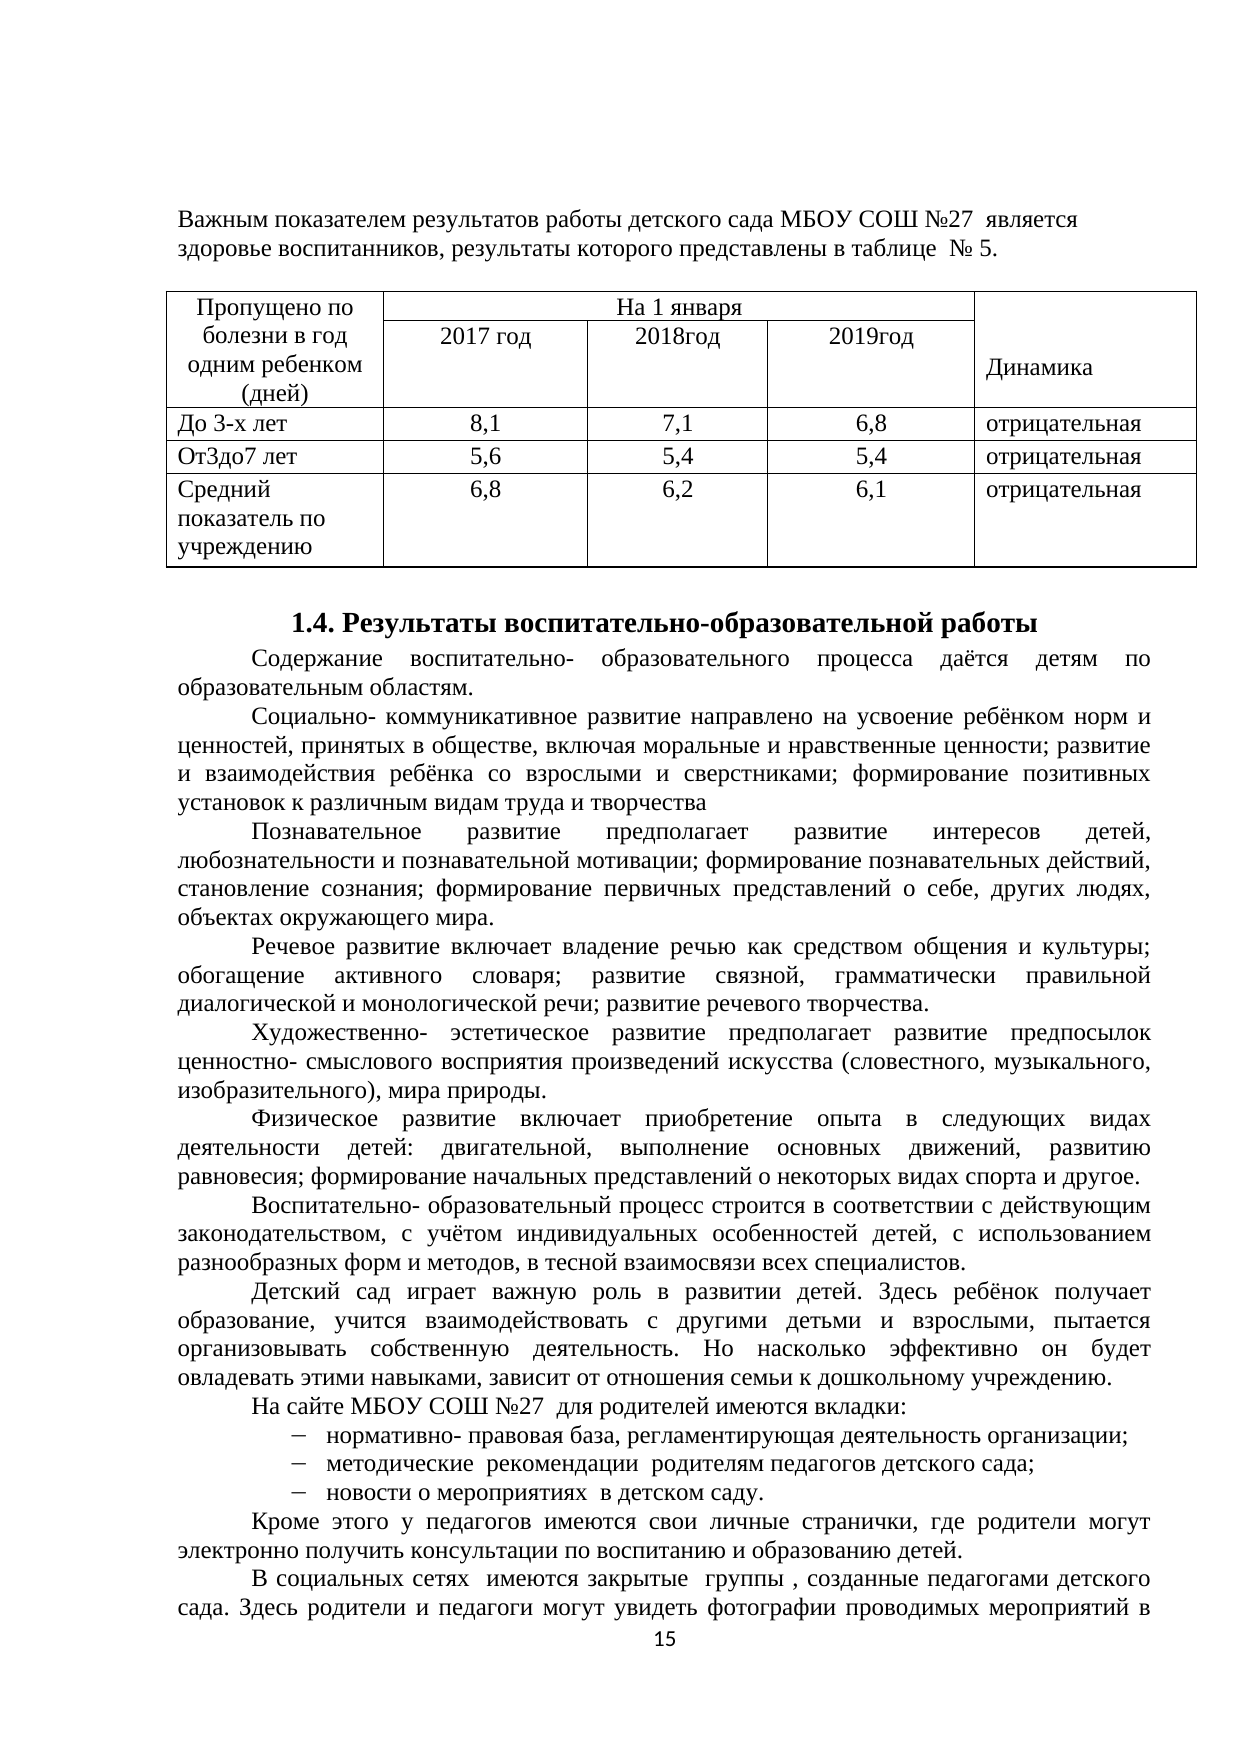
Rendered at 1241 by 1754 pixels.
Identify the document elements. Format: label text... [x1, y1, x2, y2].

text Социально- коммуникативное развитие направлено на усвоение ребёнком норм и ценностей, принятых в обществе, включая моральные и нравственные ценности; развитие и взаимодействия ребёнка со взрослыми и сверстниками; формирование позитивных установок к различным видам труда и творчества [177, 701, 1152, 816]
text Художественно- эстетическое развитие предполагает развитие предпосылок ценностно- смыслового восприятия произведений искусства (словестного, музыкального, изобразительного), мира природы. [177, 1017, 1152, 1103]
table_cell 6,1 [768, 474, 974, 566]
list новости о мероприятиях в детском саду. [288, 1477, 1152, 1506]
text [177, 1563, 1152, 1621]
text Познавательное развитие предполагает развитие интересов детей, любознательности и познавательной мотивации; формирование познавательных действий, становление сознания; формирование первичных представлений о себе, других людях, объектах окружающего мира. [177, 816, 1152, 931]
text Физическое развитие включает приобретение опыта в следующих видах деятельности детей: двигательной, выполнение основных движений, развитию равновесия; формирование начальных представлений о некоторых видах спорта и другое. [177, 1103, 1152, 1190]
table_cell отрицательная [975, 474, 1196, 566]
subtitle 1.4. Результаты воспитательно-образовательной работы [177, 605, 1152, 638]
table_cell 2018год [588, 321, 767, 407]
table_cell 8,1 [384, 408, 587, 440]
text Речевое развитие включает владение речью как средством общения и культуры; обогащение активного словаря; развитие связной, грамматически правильной диалогической и монологической речи; развитие речевого творчества. [177, 931, 1152, 1017]
table_cell От3до7 лет [167, 441, 383, 473]
table_cell 7,1 [588, 408, 767, 440]
table_cell отрицательная [975, 408, 1196, 440]
table_cell отрицательная [975, 441, 1196, 473]
text Воспитательно- образовательный процесс строится в соответствии с действующим законодательством, с учётом индивидуальных особенностей детей, с использованием разнообразных форм и методов, в тесной взаимосвязи всех специалистов. [177, 1190, 1152, 1276]
table_cell 2017 год [384, 321, 587, 407]
text Кроме этого у педагогов имеются свои личные странички, где родители могут электронно получить консультации по воспитанию и образованию детей. [177, 1506, 1152, 1563]
table_cell 6,8 [384, 474, 587, 566]
text Детский сад играет важную роль в развитии детей. Здесь ребёнок получает образование, учится взаимодействовать с другими детьми и взрослыми, пытается организовывать собственную деятельность. Но насколько эффективно он будет овладевать этими навыками, зависит от отношения семьи к дошкольному учреждению. [177, 1276, 1152, 1391]
text На сайте МБОУ СОШ №27 для родителей имеются вкладки: [177, 1391, 1152, 1420]
table_cell 5,4 [768, 441, 974, 473]
table_header Динамика [975, 292, 1196, 407]
text Важным показателем результатов работы детского сада МБОУ СОШ №27 является здоровье воспитанников, результаты которого представлены в таблице № 5. [177, 204, 1152, 262]
list нормативно- правовая база, регламентирующая деятельность организации; [288, 1420, 1152, 1448]
text Содержание воспитательно- образовательного процесса даётся детям по образовательным областям. [177, 643, 1152, 701]
table_cell 6,8 [768, 408, 974, 440]
table_cell 6,2 [588, 474, 767, 566]
table_cell 5,6 [384, 441, 587, 473]
table_header На 1 января [384, 292, 974, 320]
table_header Пропущено по болезни в год одним ребенком (дней) [167, 292, 383, 407]
list методические рекомендации родителям педагогов детского сада; [288, 1448, 1152, 1477]
table_cell 2019год [768, 321, 974, 407]
table_cell Средний показатель по учреждению [167, 474, 383, 566]
table_cell 5,4 [588, 441, 767, 473]
table_cell До 3-х лет [167, 408, 383, 440]
